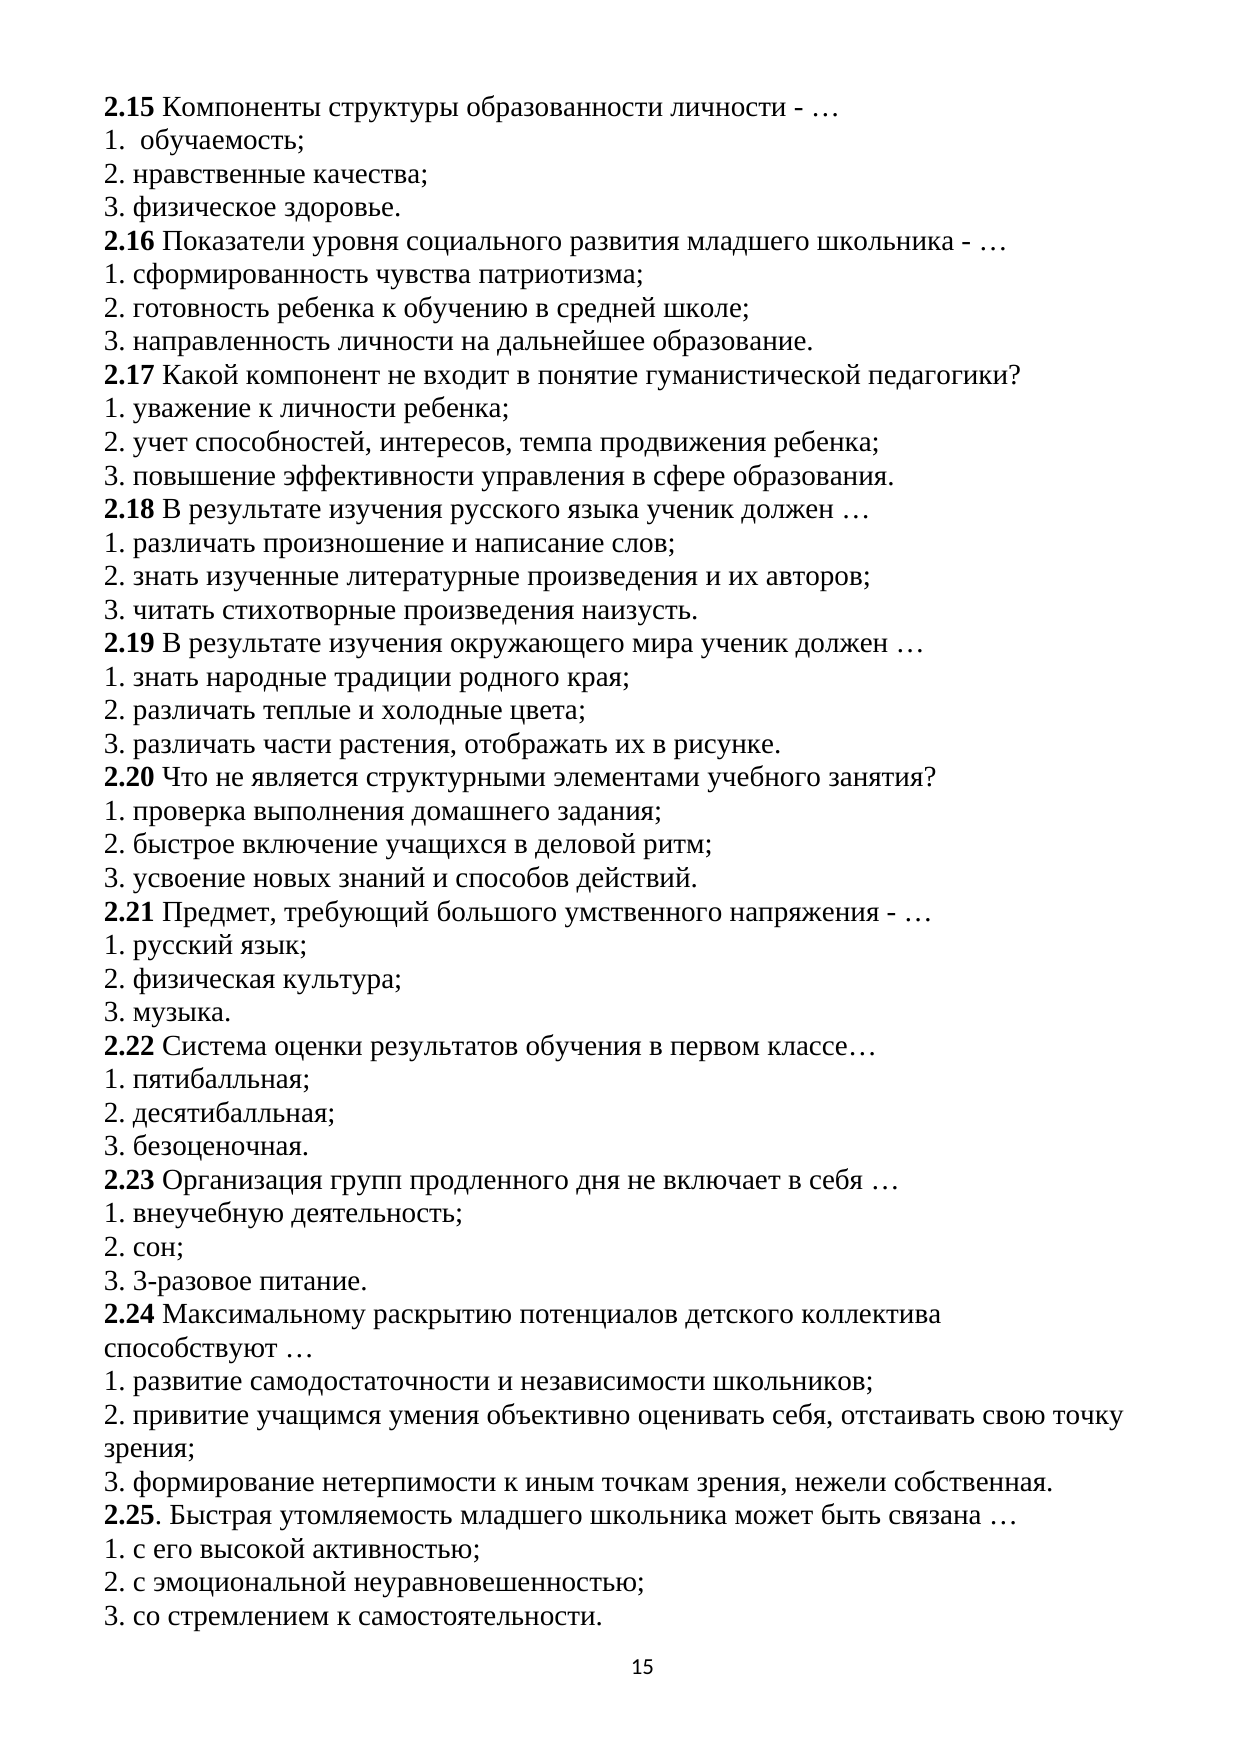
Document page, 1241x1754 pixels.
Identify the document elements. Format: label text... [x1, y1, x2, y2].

text 2.15 Компоненты структуры образованности личности - … [103, 89, 1181, 122]
text 1. с его высокой активностью; [103, 1531, 1181, 1564]
text 2. с эмоциональной неуравновешенностью; [103, 1564, 1181, 1598]
text 2.17 Какой компонент не входит в понятие гуманистической педагогики? [103, 357, 1181, 391]
text 2. готовность ребенка к обучению в средней школе; [103, 290, 1181, 323]
text 3. 3-разовое питание. [103, 1263, 1181, 1296]
text 3. различать части растения, отображать их в рисунке. [103, 726, 1181, 759]
text 2.25. Быстрая утомляемость младшего школьника может быть связана … [103, 1497, 1181, 1531]
text 1. уважение к личности ребенка; [103, 391, 1181, 424]
text 3. повышение эффективности управления в сфере образования. [103, 458, 1181, 491]
text 3. формирование нетерпимости к иным точкам зрения, нежели собственная. [103, 1464, 1181, 1497]
text 1. внеучебную деятельность; [103, 1196, 1181, 1229]
text 2.23 Организация групп продленного дня не включает в себя … [103, 1162, 1181, 1196]
text 2.20 Что не является структурными элементами учебного занятия? [103, 759, 1181, 793]
text 1. обучаемость; [103, 122, 1181, 156]
text 3. безоценочная. [103, 1128, 1181, 1162]
text 1. проверка выполнения домашнего задания; [103, 793, 1181, 827]
text 1. знать народные традиции родного края; [103, 659, 1181, 692]
text 2.22 Система оценки результатов обучения в первом классе… [103, 1028, 1181, 1061]
text 3. направленность личности на дальнейшее образование. [103, 323, 1181, 357]
text 1. сформированность чувства патриотизма; [103, 256, 1181, 290]
text 2. учет способностей, интересов, темпа продвижения ребенка; [103, 424, 1181, 458]
text 2. различать теплые и холодные цвета; [103, 692, 1181, 726]
text 2. нравственные качества; [103, 156, 1181, 189]
text 2.18 В результате изучения русского языка ученик должен … [103, 491, 1181, 525]
text 3. музыка. [103, 994, 1181, 1028]
text 2.24 Максимальному раскрытию потенциалов детского коллектива [103, 1296, 1181, 1330]
text 3. физическое здоровье. [103, 189, 1181, 223]
text 1. различать произношение и написание слов; [103, 525, 1181, 558]
text 2. сон; [103, 1229, 1181, 1263]
text способствуют … [103, 1330, 1181, 1363]
text 3. читать стихотворные произведения наизусть. [103, 592, 1181, 625]
text 2. привитие учащимся умения объективно оценивать себя, отстаивать свою точку зрения; [103, 1397, 1181, 1464]
text 2. знать изученные литературные произведения и их авторов; [103, 558, 1181, 592]
text 1. пятибалльная; [103, 1061, 1181, 1095]
text 2.19 В результате изучения окружающего мира ученик должен … [103, 625, 1181, 659]
text 1. развитие самодостаточности и независимости школьников; [103, 1363, 1181, 1397]
text 3. усвоение новых знаний и способов действий. [103, 860, 1181, 894]
text 2. десятибалльная; [103, 1095, 1181, 1128]
text 2.21 Предмет, требующий большого умственного напряжения - … [103, 894, 1181, 927]
text 3. со стремлением к самостоятельности. [103, 1598, 1181, 1632]
text 2. быстрое включение учащихся в деловой ритм; [103, 827, 1181, 860]
text 2.16 Показатели уровня социального развития младшего школьника - … [103, 223, 1181, 256]
text 1. русский язык; [103, 927, 1181, 961]
text 2. физическая культура; [103, 961, 1181, 994]
